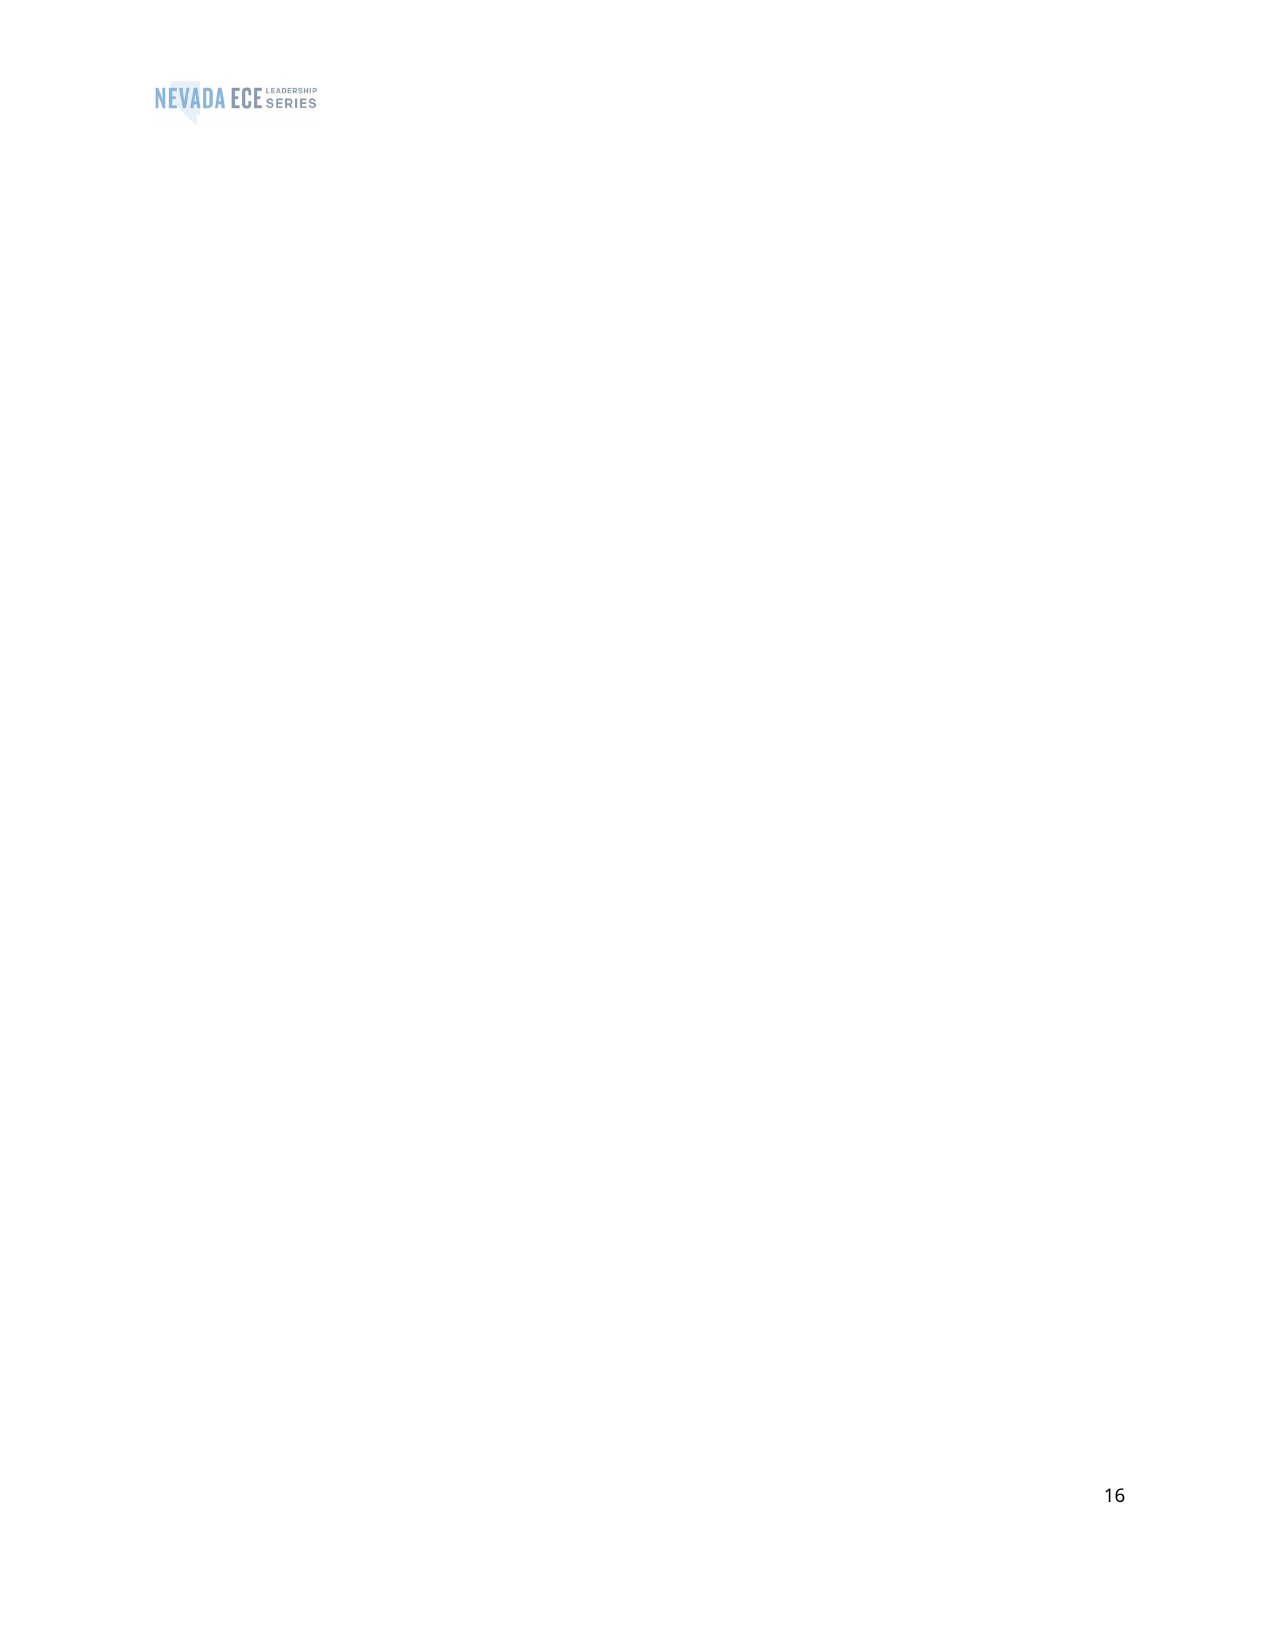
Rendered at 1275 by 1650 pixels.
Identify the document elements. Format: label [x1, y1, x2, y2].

picture [150, 75, 321, 129]
